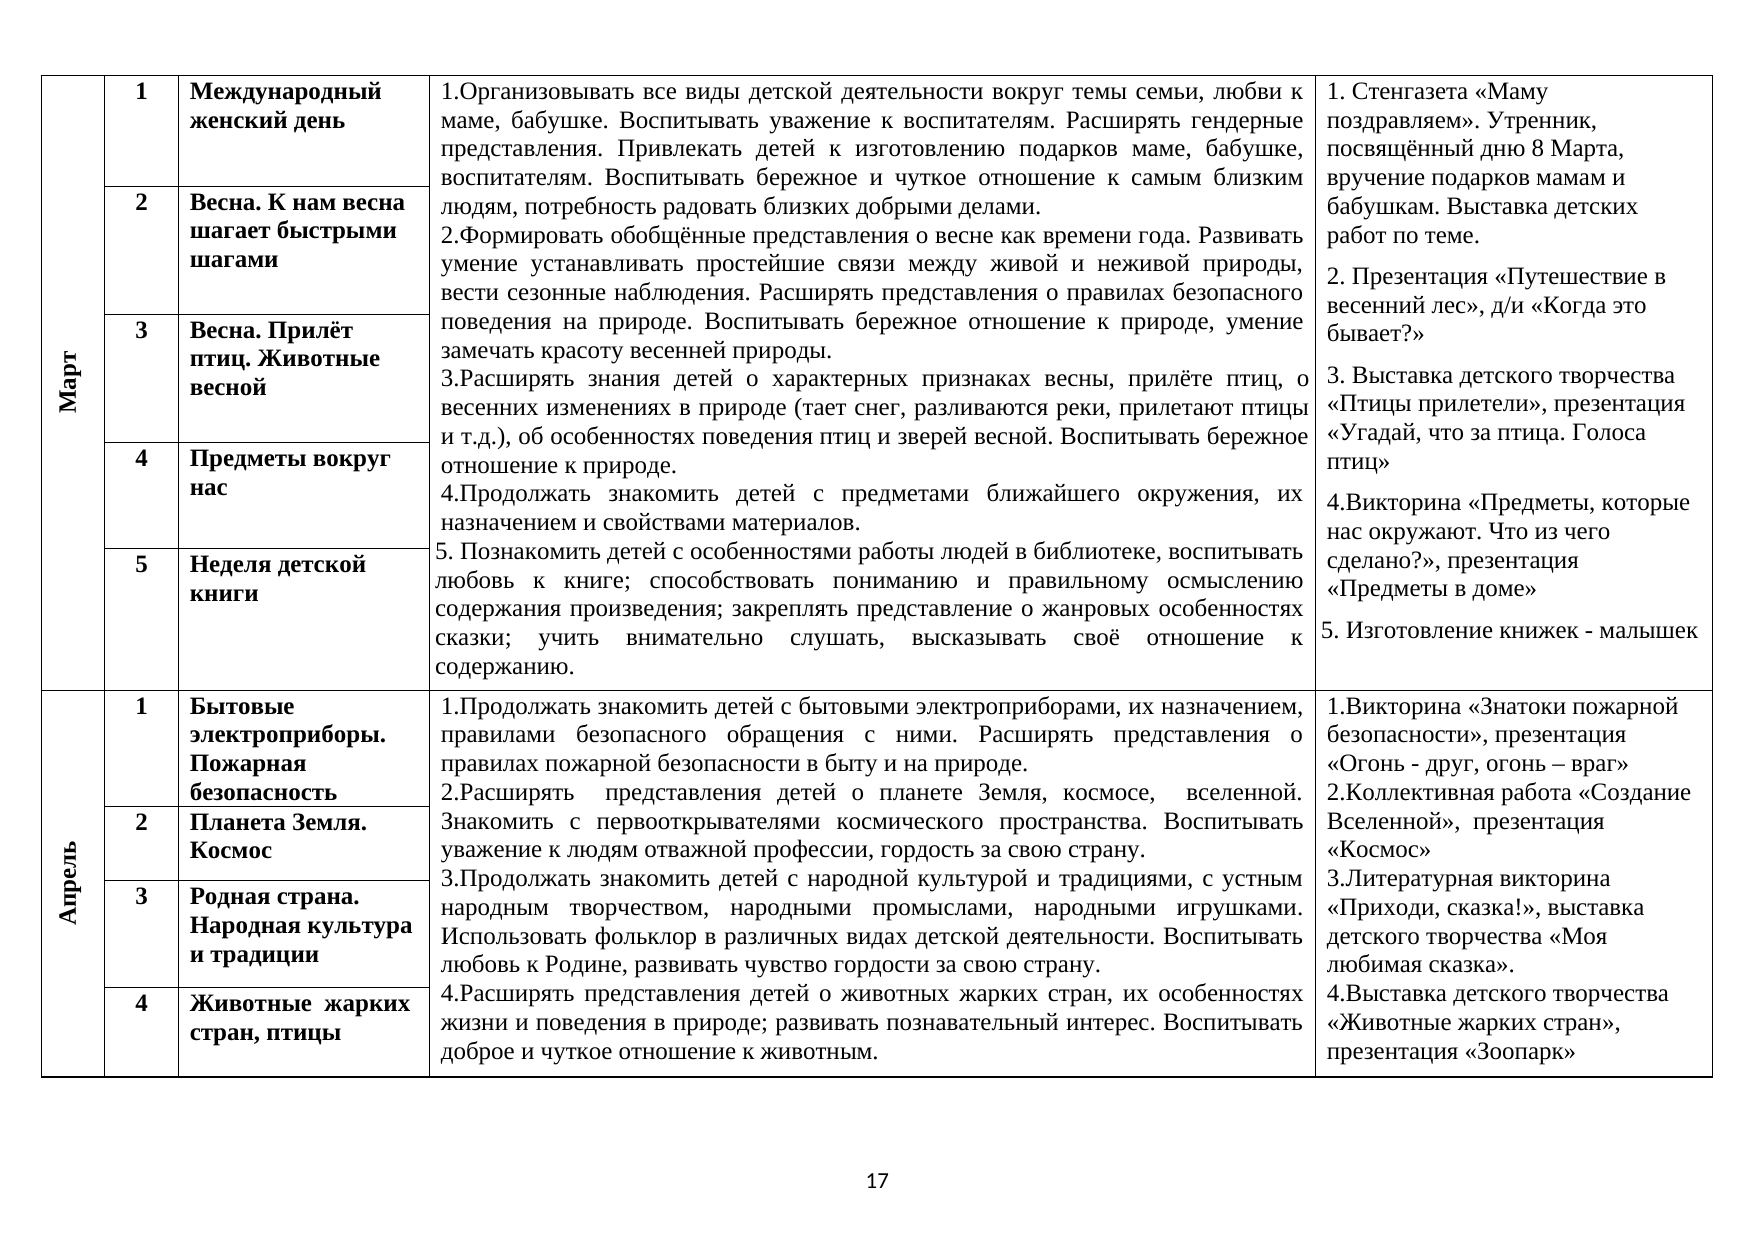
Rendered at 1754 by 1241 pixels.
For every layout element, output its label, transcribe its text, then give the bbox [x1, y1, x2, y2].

table_cell Родная страна. Народная культура и традиции [179, 881, 429, 987]
table_cell Весна. К нам весна шагает быстрыми шагами [179, 187, 429, 314]
table_cell 3 [105, 315, 178, 442]
table_cell 4 [105, 988, 178, 1076]
table_cell 5 [105, 549, 178, 690]
table_cell Предметы вокруг нас [179, 443, 429, 548]
table_cell Планета Земля. Космос [179, 807, 429, 880]
table_cell 1. Стенгазета «Маму поздравляем». Утренник, посвящённый дню 8 Марта, вручение подарков мамам и бабушкам. Выставка детских работ по теме. 2. Презентация «Путешествие в весенний лес», д/и «Когда это бывает?» 3. Выставка детского творчества «Птицы прилетели», презентация «Угадай, что за птица. Голоса птиц» 4.Викторина «Предметы, которые нас окружают. Что из чего сделано?», презентация «Предметы в доме» 5. Изготовление книжек - малышек [1316, 76, 1712, 690]
table_cell 1.Продолжать знакомить детей с бытовыми электроприборами, их назначением, правилами безопасного обращения с ними. Расширять представления о правилах пожарной безопасности в быту и на природе. 2.Расширять представления детей о планете Земля, космосе, вселенной. Знакомить с первооткрывателями космического пространства. Воспитывать уважение к людям отважной профессии, гордость за свою страну. 3.Продолжать знакомить детей с народной культурой и традициями, с устным народным творчеством, народными промыслами, народными игрушками. Использовать фольклор в различных видах детской деятельности. Воспитывать любовь к Родине, развивать чувство гордости за свою страну. 4.Расширять представления детей о животных жарких стран, их особенностях жизни и поведения в природе; развивать познавательный интерес. Воспитывать доброе и чуткое отношение к животным. [430, 691, 1315, 1076]
table_cell Март [42, 76, 104, 690]
table_cell 1.Организовывать все виды детской деятельности вокруг темы семьи, любви к маме, бабушке. Воспитывать уважение к воспитателям. Расширять гендерные представления. Привлекать детей к изготовлению подарков маме, бабушке, воспитателям. Воспитывать бережное и чуткое отношение к самым близким людям, потребность радовать близких добрыми делами. 2.Формировать обобщённые представления о весне как времени года. Развивать умение устанавливать простейшие связи между живой и неживой природы, вести сезонные наблюдения. Расширять представления о правилах безопасного поведения на природе. Воспитывать бережное отношение к природе, умение замечать красоту весенней природы. 3.Расширять знания детей о характерных признаках весны, прилёте птиц, о весенних изменениях в природе (тает снег, разливаются реки, прилетают птицы и т.д.), об особенностях поведения птиц и зверей весной. Воспитывать бережное отношение к природе. 4.Продолжать знакомить детей с предметами ближайшего окружения, их назначением и свойствами материалов. 5. Познакомить детей с особенностями работы людей в библиотеке, воспитывать любовь к книге; способствовать пониманию и правильному осмыслению содержания произведения; закреплять представление о жанровых особенностях сказки; учить внимательно слушать, высказывать своё отношение к содержанию. [430, 76, 1315, 690]
table_cell Животные жарких стран, птицы [179, 988, 429, 1076]
table_cell 4 [105, 443, 178, 548]
table_cell Апрель [42, 691, 104, 1076]
table_cell 1 [105, 76, 178, 186]
table_cell 2 [105, 807, 178, 880]
table_cell Международный женский день [179, 76, 429, 186]
table_cell 2 [105, 187, 178, 314]
table_cell 1.Викторина «Знатоки пожарной безопасности», презентация «Огонь - друг, огонь – враг» 2.Коллективная работа «Создание Вселенной», презентация «Космос» 3.Литературная викторина «Приходи, сказка!», выставка детского творчества «Моя любимая сказка». 4.Выставка детского творчества «Животные жарких стран», презентация «Зоопарк» [1316, 691, 1712, 1076]
table_cell Весна. Прилёт птиц. Животные весной [179, 315, 429, 442]
table_cell 1 [105, 691, 178, 806]
table_cell 3 [105, 881, 178, 987]
table_cell Бытовые электроприборы. Пожарная безопасность [179, 691, 429, 806]
table_cell Неделя детской книги [179, 549, 429, 690]
